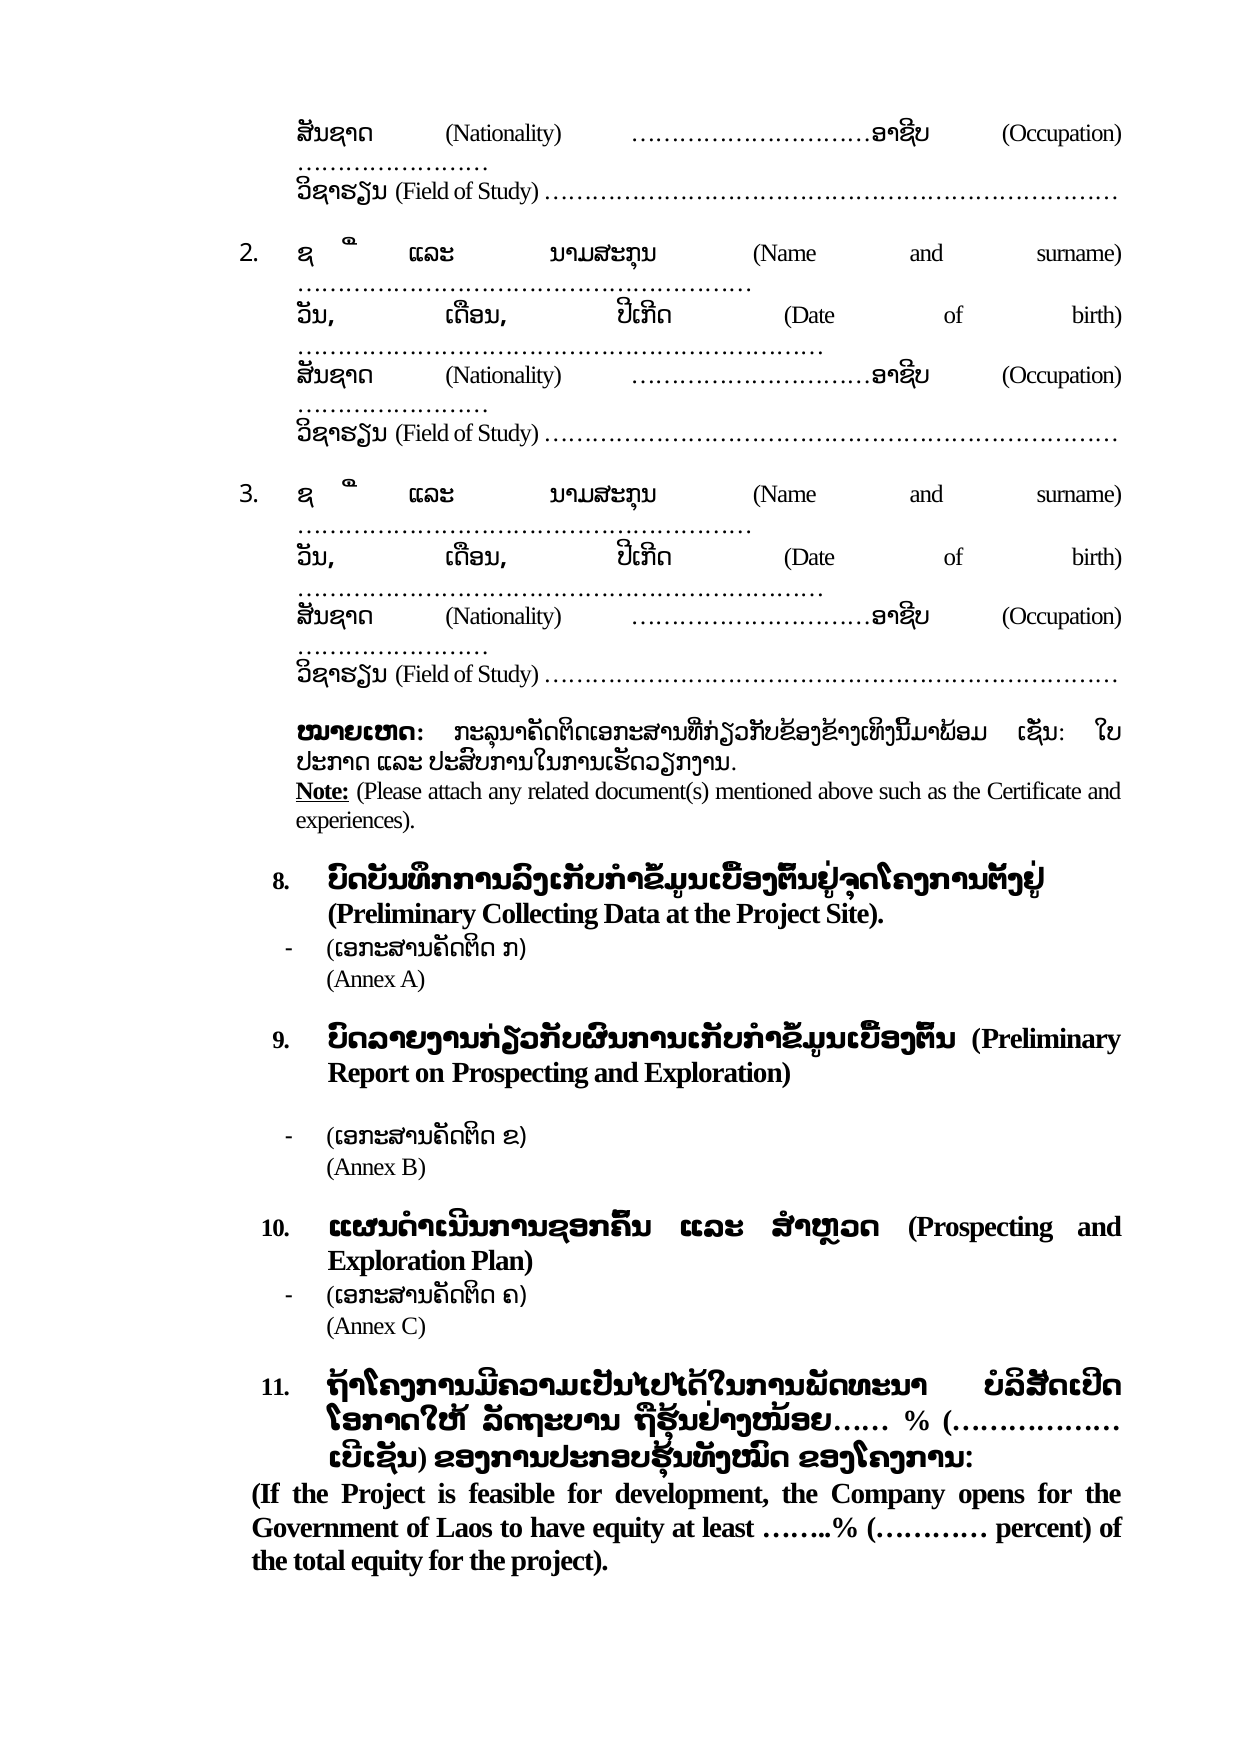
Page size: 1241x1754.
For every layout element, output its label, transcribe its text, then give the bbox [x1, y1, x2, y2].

text (Annex B) [326, 1152, 1122, 1181]
list (ເອກະສານຄັດຕິດ ຂ) [288, 1118, 1122, 1152]
text (Annex A) [326, 964, 1122, 993]
list (ເອກະສານຄັດຕິດ ຄ) [288, 1277, 1122, 1311]
text ວິຊາຮຽນ (Field of Study) ……………………………………………………………… [296, 418, 1122, 447]
list ຖ້າໂຄງການມີຄວາມເປັນໄປໄດ້ໃນການພັດທະນາ ບໍລິສັດເປີດໂອກາດໃຫ້ ລັດຖະບານ ຖືຮຸ້ນຢ່າງໜ້ອຍ…… % (………………ເບີເຊັນ) ຂອງການປະກອບຮຸ້ນທັງໝົດ ຂອງໂຄງການ: [290, 1369, 1122, 1476]
text ສັນຊາດ (Nationality) …………………………ອາຊີບ (Occupation) …………………… [296, 360, 1122, 418]
text ວັນ, ເດືອນ, ປີເກີດ (Date of birth) ………………………………………………………… [296, 539, 1122, 601]
text (If the Project is feasible for development, the Company opens for the Government of Laos to have equity at least ……..% (………… percent) of the total equity for the project). [251, 1476, 1122, 1577]
text ວິຊາຮຽນ (Field of Study) ……………………………………………………………… [296, 176, 1122, 205]
list (ເອກະສານຄັດຕິດ ກ) [288, 930, 1122, 964]
text ໝາຍເຫດ: ກະລຸນາຄັດຕິດເອກະສານທີ່ກ່ຽວກັບຂ້ອງຂ້າງເທິງນີ້ມາພ້ອມ ເຊັ່ນ: ໃບປະກາດ ແລະ ປະສົບການໃນການເຮັດວຽກງານ. [296, 717, 1122, 776]
list ບົດບັນທຶກການລົງເກັບກຳຂໍ້ມູນເບື້ອງຕົ້ນຢູ່ຈຸດໂຄງການຕັ້ງຢູ່ (Preliminary Collecting Data at the Project Site). [290, 862, 1122, 930]
text Note: (Please attach any related document(s) mentioned above such as the Certificate and experiences). [295, 776, 1122, 833]
text (Annex C) [326, 1311, 1122, 1340]
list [259, 234, 1122, 297]
text ສັນຊາດ (Nationality) …………………………ອາຊີບ (Occupation) …………………… [296, 601, 1122, 659]
list ແຜນດຳເນີນການຊອກຄົ້ນ ແລະ ສຳຫຼວດ (Prospecting and Exploration Plan) [290, 1209, 1122, 1277]
list ຊື່ ແລະ ນາມສະກຸນ (Name and surname) ………………………………………………… [259, 476, 1122, 539]
text ສັນຊາດ (Nationality) …………………………ອາຊີບ (Occupation) …………………… [296, 118, 1122, 176]
list ບົດລາຍງານກ່ຽວກັບຜົນການເກັບກຳຂໍ້ມູນເບື້ອງຕົ້ນ (Preliminary Report on Prospecting and Exploration) [290, 1021, 1122, 1089]
text ວິຊາຮຽນ (Field of Study) ……………………………………………………………… [296, 659, 1122, 689]
text ວັນ, ເດືອນ, ປີເກີດ (Date of birth) ………………………………………………………… [296, 297, 1122, 360]
